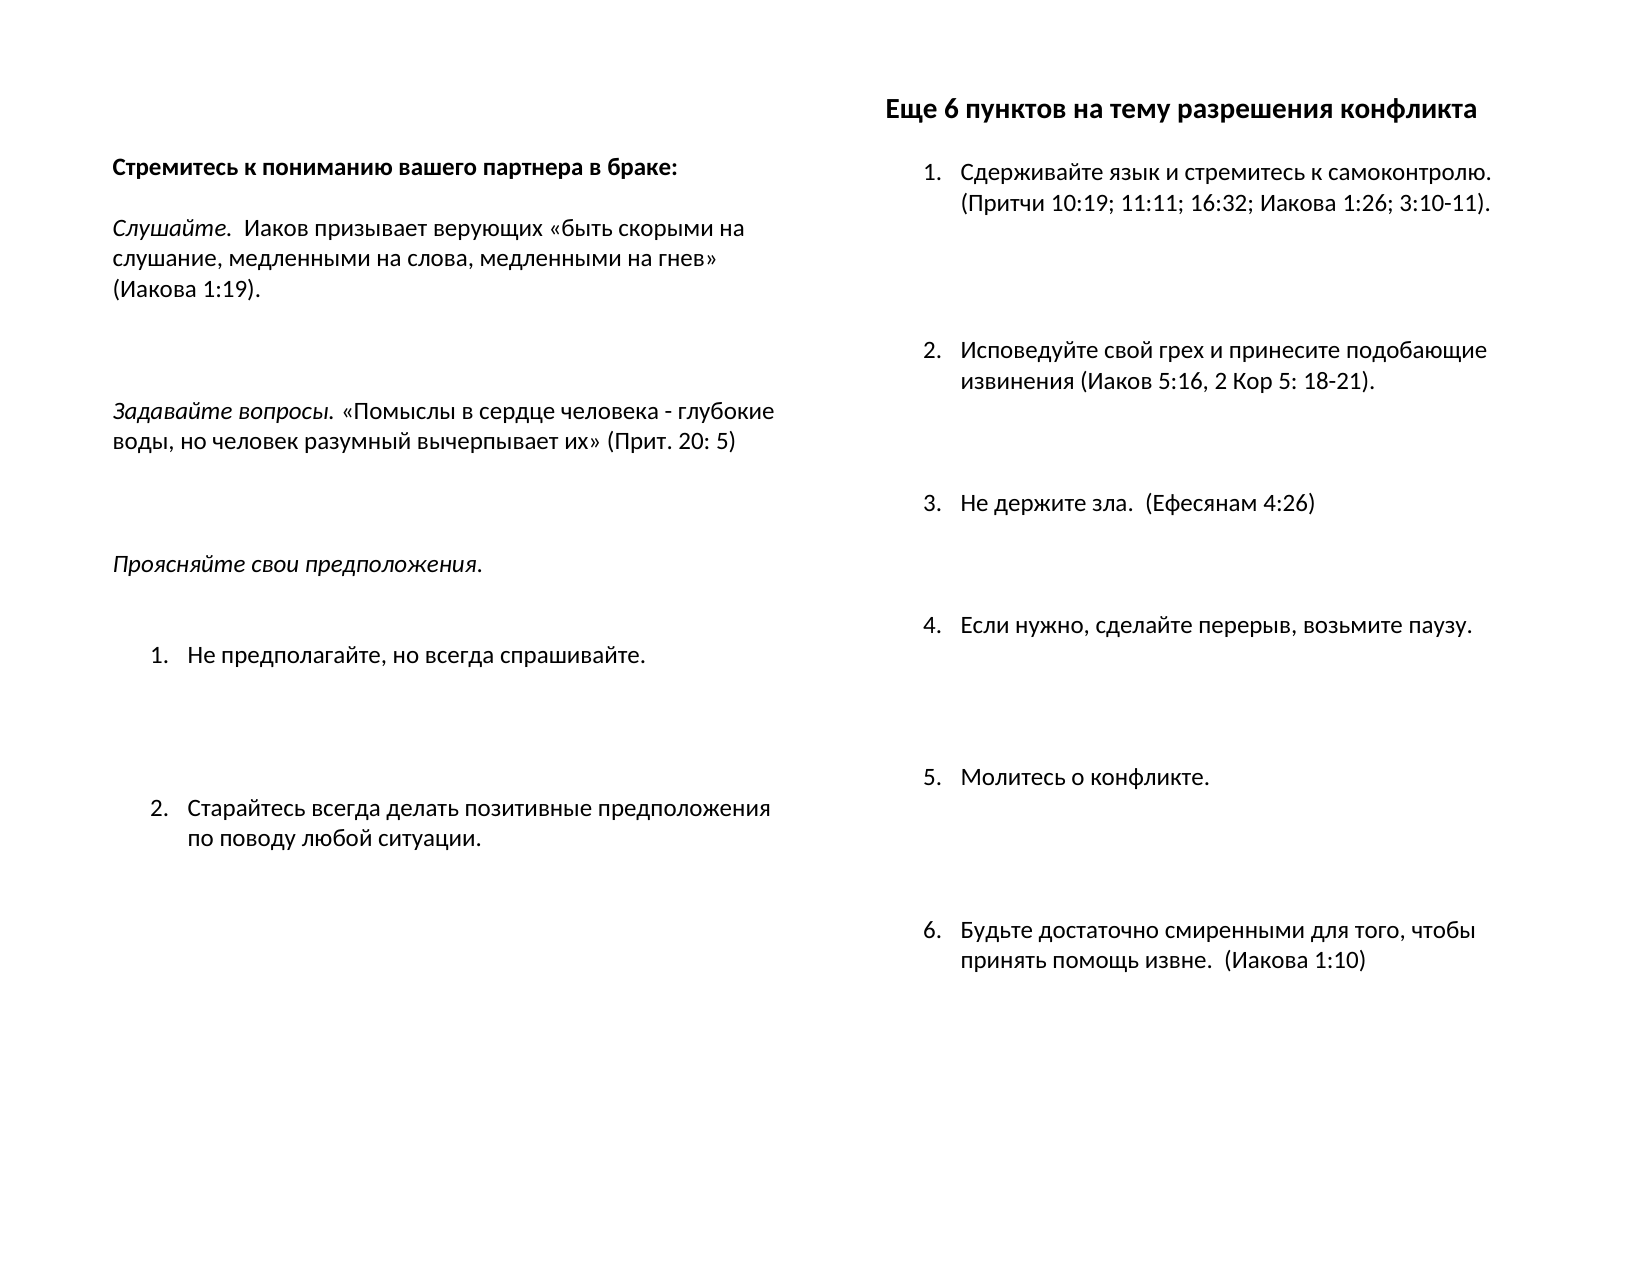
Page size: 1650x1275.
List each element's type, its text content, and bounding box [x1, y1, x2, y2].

list Сдерживайте язык и стремитесь к самоконтролю. (Притчи 10:19; 11:11; 16:32; Иакова 1:26; 3:10-11). [923, 156, 1564, 217]
list Не предполагайте, но всегда спрашивайте. [150, 639, 792, 670]
list Старайтесь всегда делать позитивные предположения по поводу любой ситуации. [150, 792, 792, 853]
list Молитесь о конфликте. [923, 762, 1564, 792]
list Не держите зла. (Ефесянам 4:26) [923, 487, 1564, 517]
list Если нужно, сделайте перерыв, возьмите паузу. [923, 609, 1564, 639]
text Слушайте. Иаков призывает верующих «быть скорыми на слушание, медленными на слова, медленными на гнев» (Иакова 1:19). [112, 212, 792, 304]
list Исповедуйте свой грех и принесите подобающие извинения (Иаков 5:16, 2 Кор 5: 18-21). [923, 334, 1564, 395]
text Стремитесь к пониманию вашего партнера в браке: [112, 151, 792, 182]
text Проясняйте свои предположения. [112, 548, 792, 578]
text Еще 6 пунктов на тему разрешения конфликта [885, 90, 1564, 126]
text Задавайте вопросы. «Помыслы в сердце человека - глубокие воды, но человек разумный вычерпывает их» (Прит. 20: 5) [112, 395, 792, 456]
list Будьте достаточно смиренными для того, чтобы принять помощь извне. (Иакова 1:10) [923, 914, 1564, 975]
